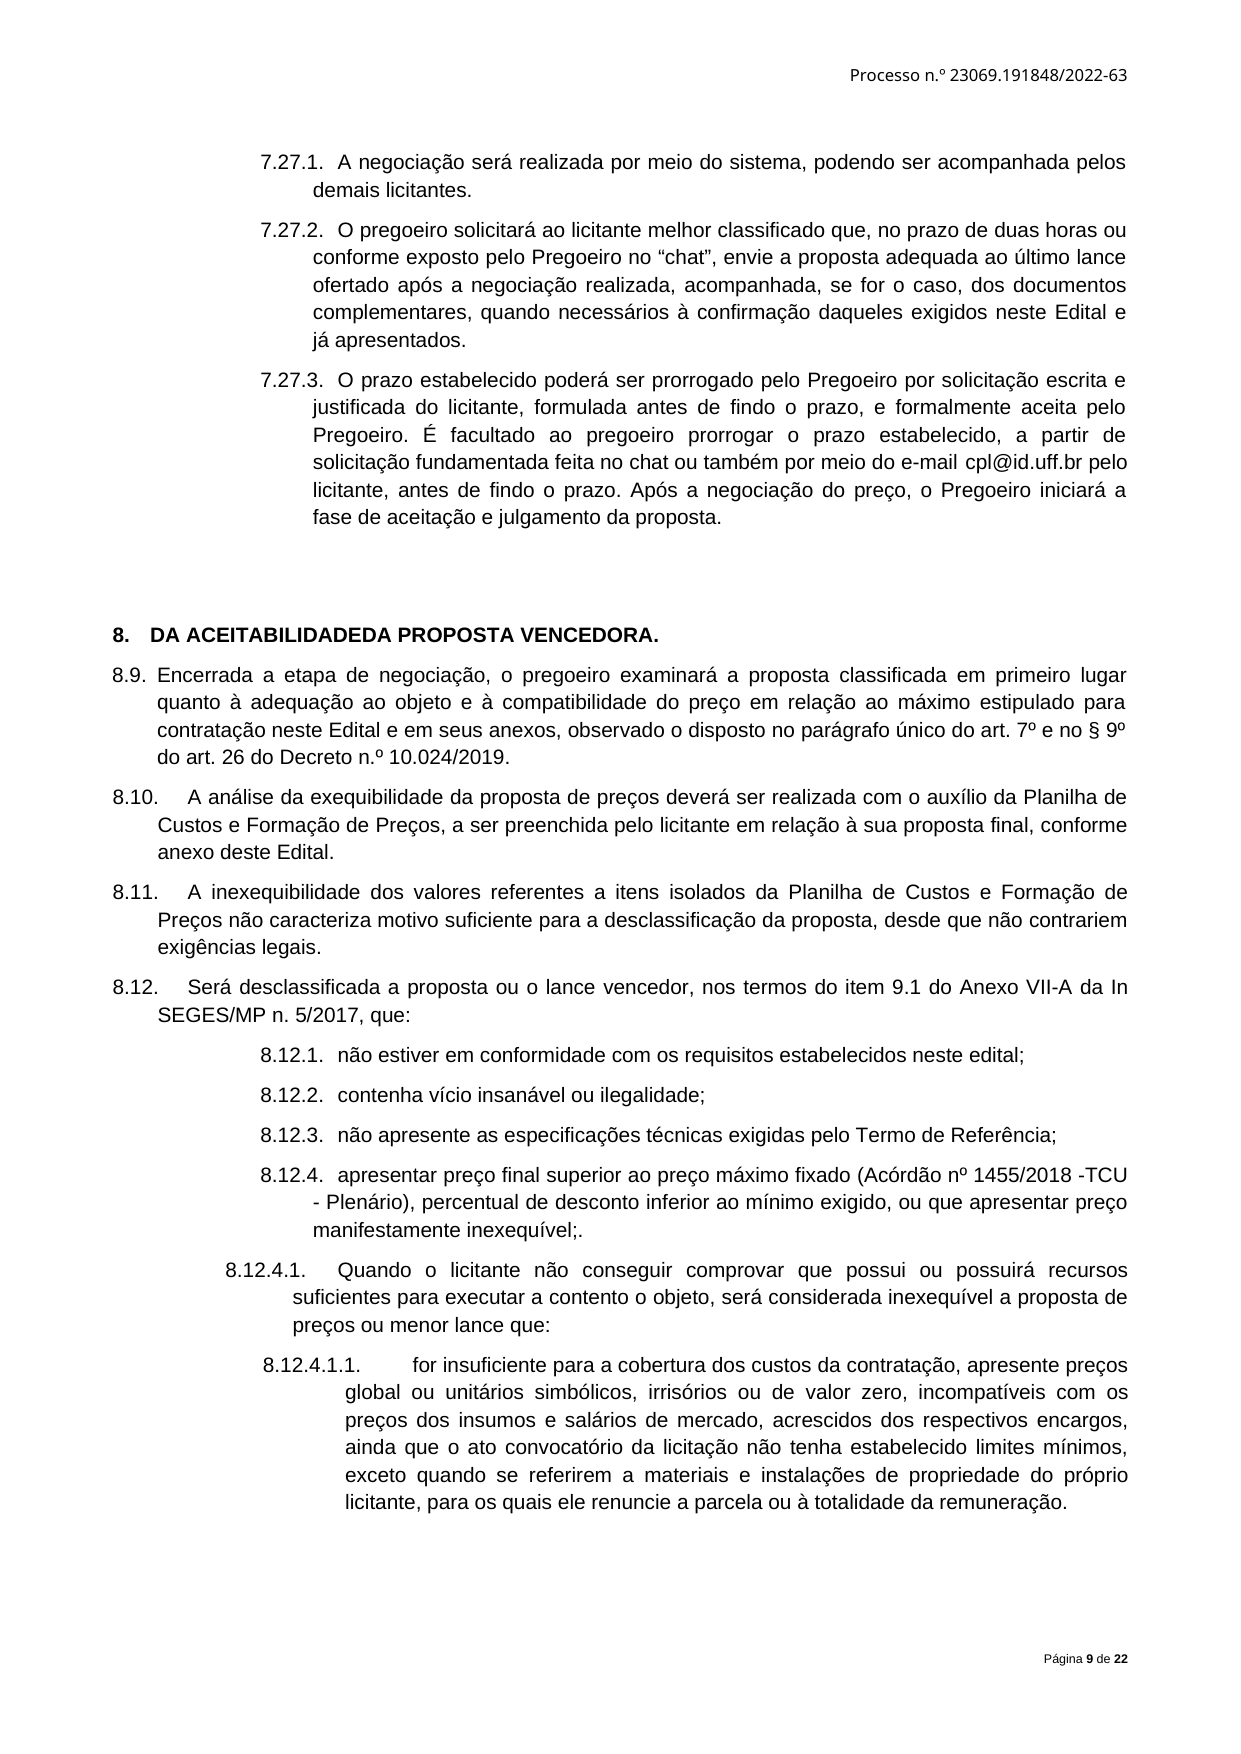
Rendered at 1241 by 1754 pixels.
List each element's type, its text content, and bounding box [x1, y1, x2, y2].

list não apresente as especificações técnicas exigidas pelo Termo de Referência; [260, 1122, 1129, 1146]
list Encerrada a etapa de negociação, o pregoeiro examinará a proposta classificada em primeiro lugar quanto à adequação ao objeto e à compatibilidade do preço em relação ao máximo estipulado para contratação neste Edital e em seus anexos, observado o disposto no parágrafo único do art. 7º e no § 9º do art. 26 do Decreto n.º 10.024/2019. [112, 662, 1128, 769]
list O pregoeiro solicitará ao licitante melhor classificado que, no prazo de duas horas ou conforme exposto pelo Pregoeiro no “chat”, envie a proposta adequada ao último lance ofertado após a negociação realizada, acompanhada, se for o caso, dos documentos complementares, quando necessários à confirmação daqueles exigidos neste Edital e já apresentados. [260, 217, 1128, 351]
list Quando o licitante não conseguir comprovar que possui ou possuirá recursos suficientes para executar a contento o objeto, será considerada inexequível a proposta de preços ou menor lance que: [225, 1257, 1129, 1336]
list DA ACEITABILIDADEDA PROPOSTA VENCEDORA. [112, 622, 1129, 646]
list não estiver em conformidade com os requisitos estabelecidos neste edital; [260, 1042, 1129, 1066]
list A análise da exequibilidade da proposta de preços deverá ser realizada com o auxílio da Planilha de Custos e Formação de Preços, a ser preenchida pelo licitante em relação à sua proposta final, conforme anexo deste Edital. [112, 785, 1129, 864]
list A inexequibilidade dos valores referentes a itens isolados da Planilha de Custos e Formação de Preços não caracteriza motivo suficiente para a desclassificação da proposta, desde que não contrariem exigências legais. [112, 880, 1129, 959]
list apresentar preço final superior ao preço máximo fixado (Acórdão nº 1455/2018 -TCU - Plenário), percentual de desconto inferior ao mínimo exigido, ou que apresentar preço manifestamente inexequível;. [260, 1162, 1129, 1241]
list Será desclassificada a proposta ou o lance vencedor, nos termos do item 9.1 do Anexo VII-A da In SEGES/MP n. 5/2017, que: [112, 975, 1129, 1026]
list A negociação será realizada por meio do sistema, podendo ser acompanhada pelos demais licitantes. [260, 150, 1128, 201]
list contenha vício insanável ou ilegalidade; [260, 1082, 1129, 1106]
list O prazo estabelecido poderá ser prorrogado pelo Pregoeiro por solicitação escrita e justificada do licitante, formulada antes de findo o prazo, e formalmente aceita pelo Pregoeiro. É facultado ao pregoeiro prorrogar o prazo estabelecido, a partir de solicitação fundamentada feita no chat ou também por meio do e-mail cpl@id.uff.br pelo licitante, antes de findo o prazo. Após a negociação do preço, o Pregoeiro iniciará a fase de aceitação e julgamento da proposta. [260, 367, 1128, 529]
list for insuficiente para a cobertura dos custos da contratação, apresente preços global ou unitários simbólicos, irrisórios ou de valor zero, incompatíveis com os preços dos insumos e salários de mercado, acrescidos dos respectivos encargos, ainda que o ato convocatório da licitação não tenha estabelecido limites mínimos, exceto quando se referirem a materiais e instalações de propriedade do próprio licitante, para os quais ele renuncie a parcela ou à totalidade da remuneração. [263, 1352, 1129, 1514]
